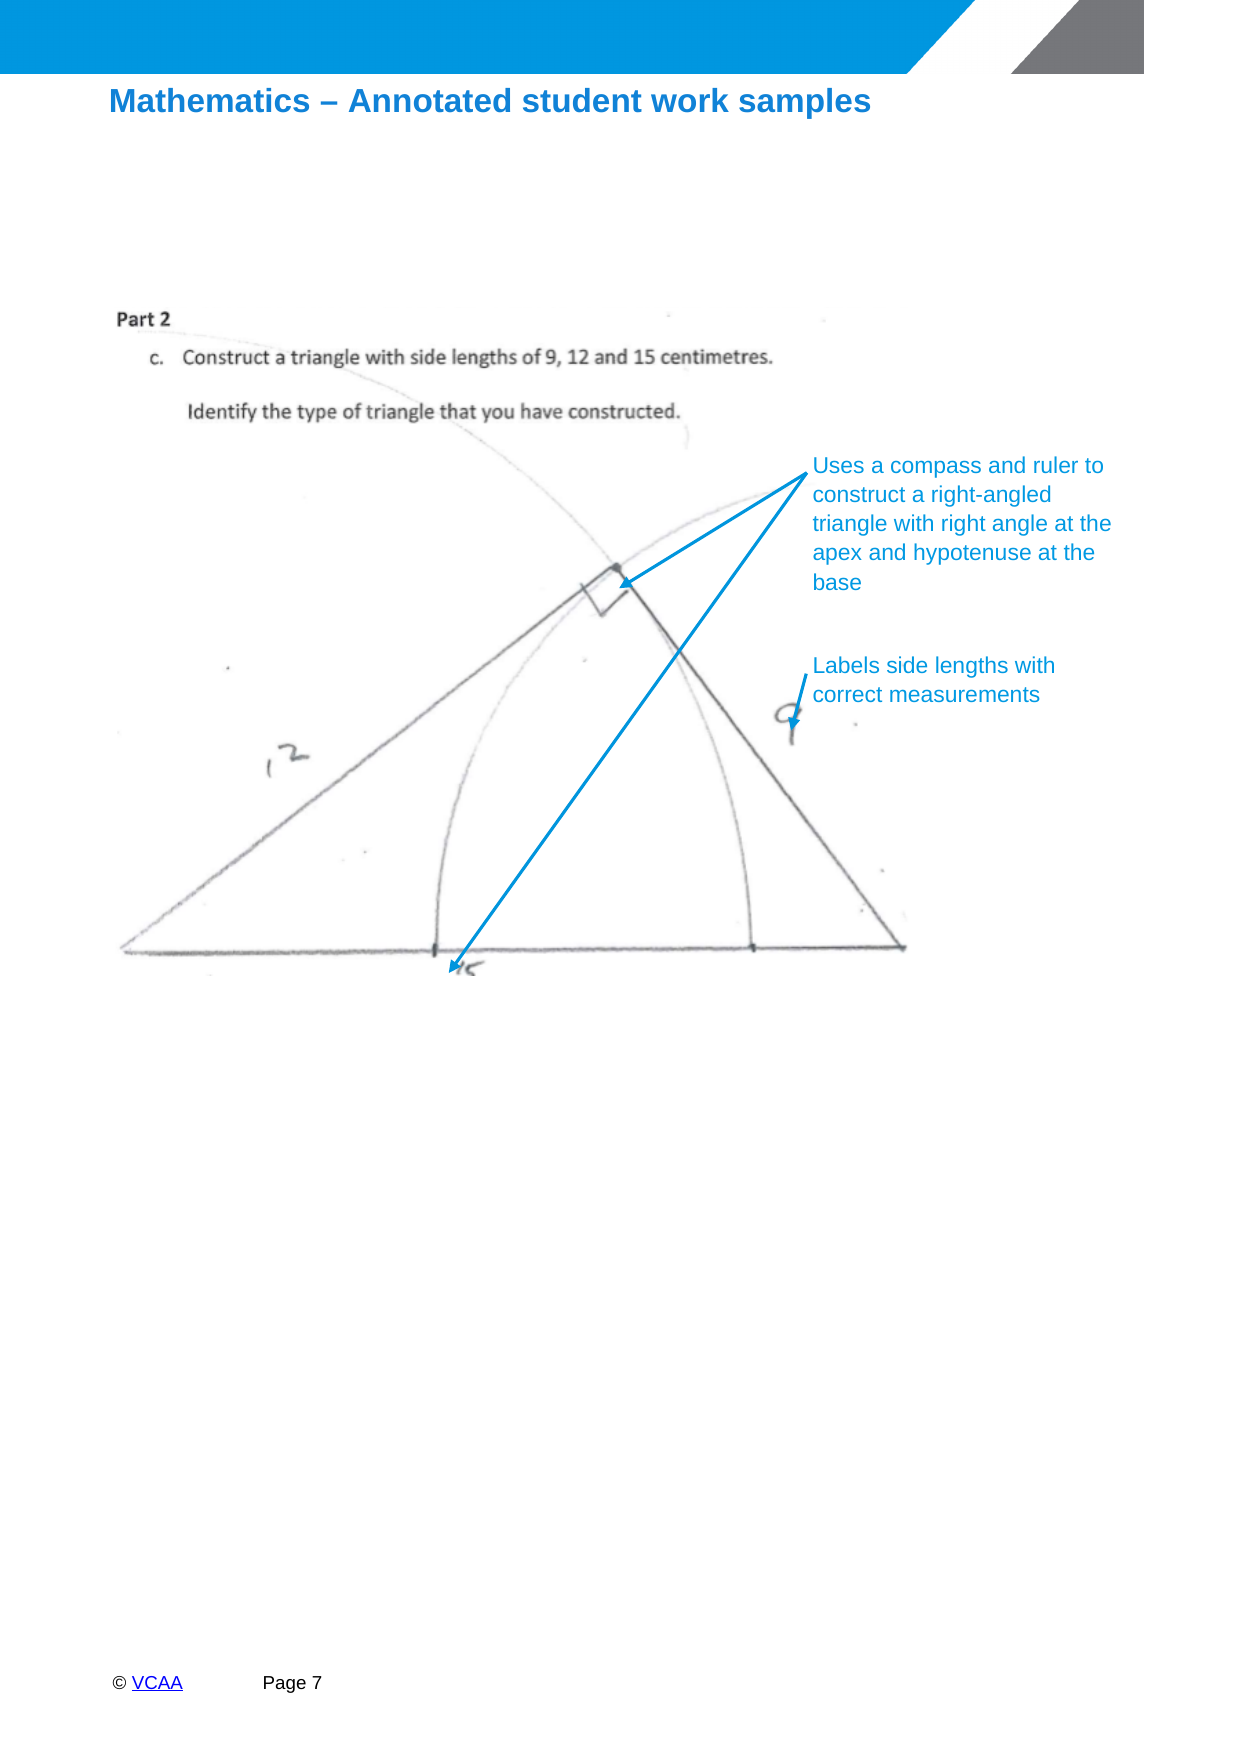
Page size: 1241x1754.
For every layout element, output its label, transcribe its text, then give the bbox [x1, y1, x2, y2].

text Uses a compass and ruler to construct a right-angled triangle with right angle at the apex and hypotenuse at the base [812, 450, 1128, 596]
picture [112, 307, 909, 976]
text Labels side lengths with correct measurements [812, 650, 1128, 708]
picture [908, 0, 1144, 74]
